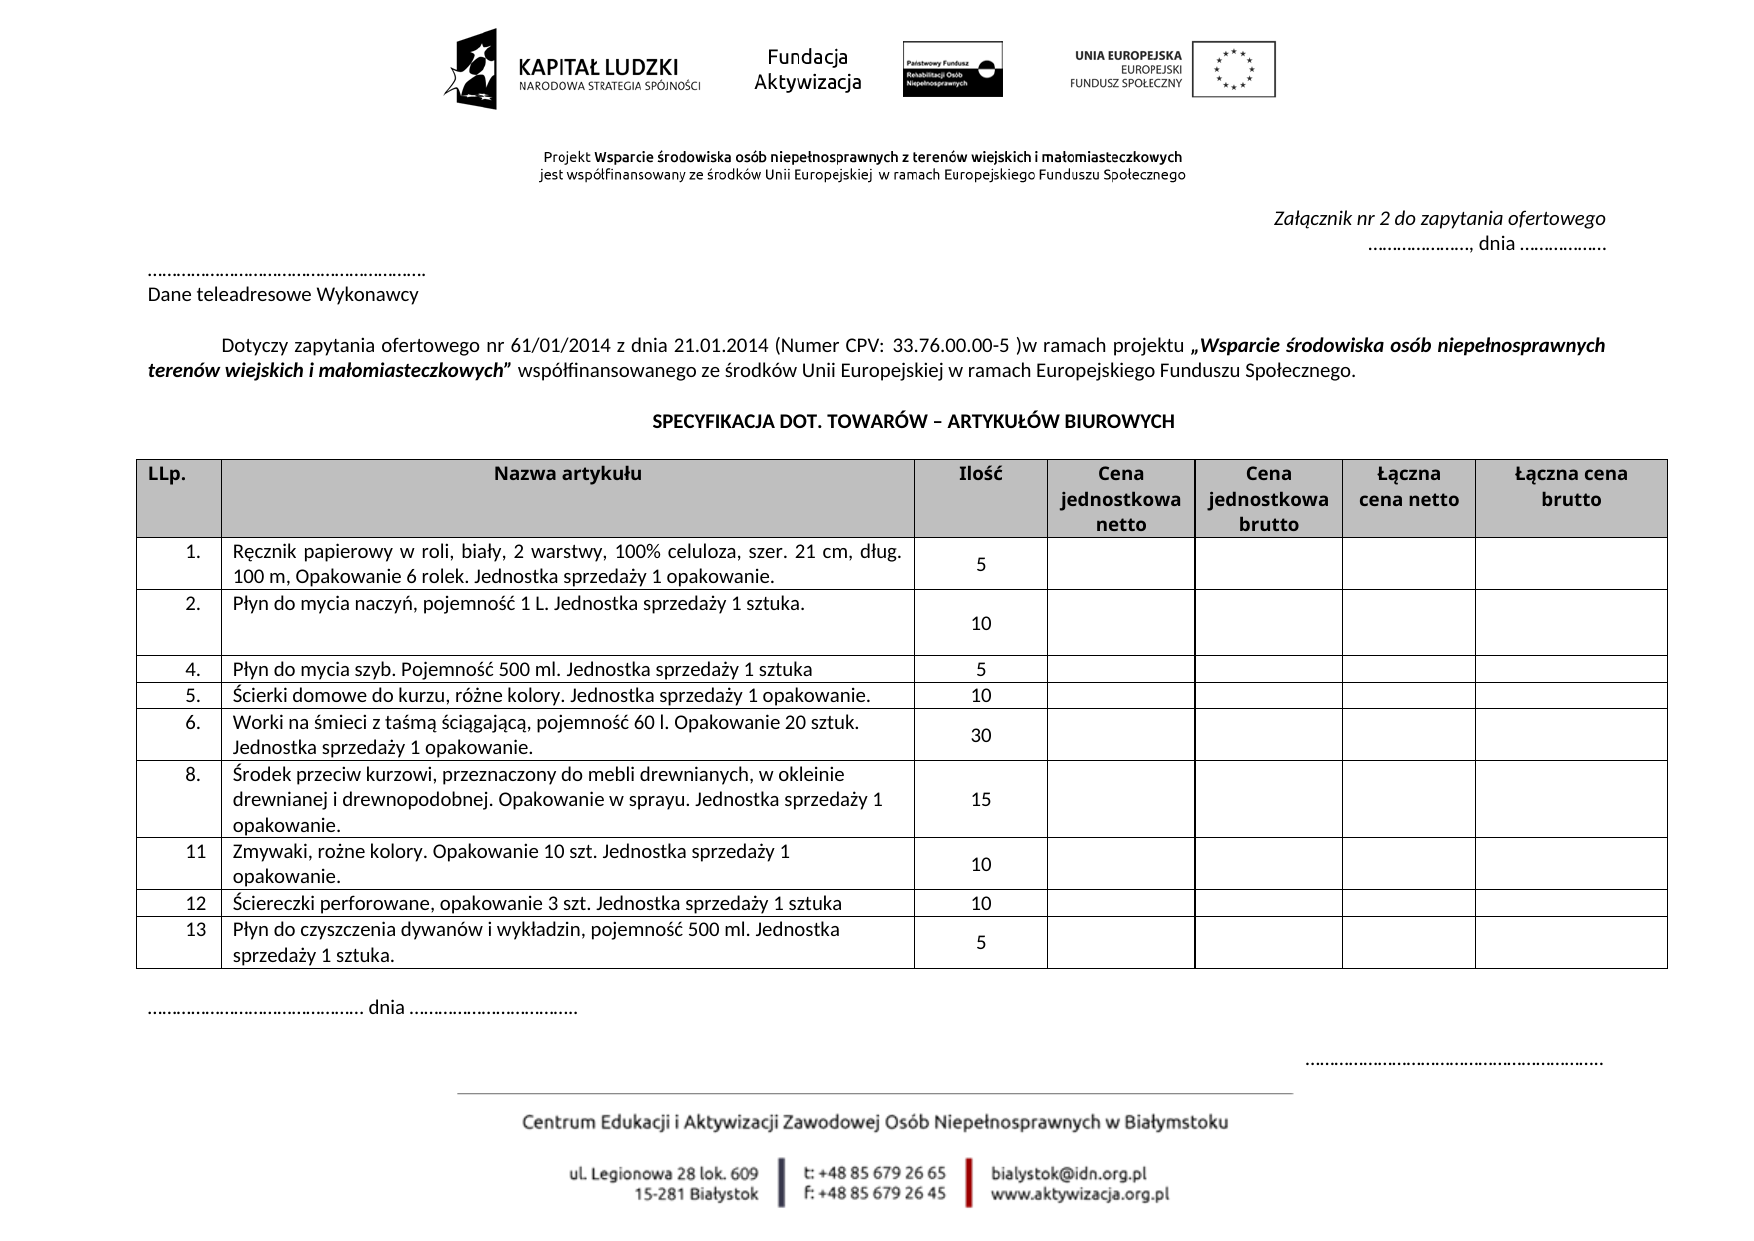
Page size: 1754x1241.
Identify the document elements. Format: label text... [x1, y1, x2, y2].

table_cell [1343, 656, 1475, 682]
table_cell [1048, 538, 1194, 589]
table_cell [1343, 709, 1475, 760]
table_header Cena jednostkowa netto [1048, 460, 1194, 537]
table_cell [1343, 917, 1475, 967]
table_cell 6. [137, 709, 221, 760]
table_cell [1196, 683, 1342, 708]
table_cell Płyn do mycia szyb. Pojemność 500 ml. Jednostka sprzedaży 1 sztuka [222, 656, 914, 682]
table_cell [1476, 590, 1667, 655]
text ……………………………………… dnia …………………………….. [148, 994, 1606, 1019]
table_cell [1048, 709, 1194, 760]
table_cell [1196, 917, 1342, 967]
table_cell [1476, 761, 1667, 837]
table_cell [1343, 890, 1475, 916]
table_cell Ręcznik papierowy w roli, biały, 2 warstwy, 100% celuloza, szer. 21 cm, dług. 100 m, Opakowanie 6 rolek. Jednostka sprzedaży 1 opakowanie. [222, 538, 914, 589]
table_header Nazwa artykułu [222, 460, 914, 537]
picture [457, 1093, 1297, 1241]
table_cell [1343, 538, 1475, 589]
text Dane teleadresowe Wykonawcy [148, 281, 1606, 307]
table_cell 5 [915, 538, 1047, 589]
table_header Łączna cena brutto [1476, 460, 1667, 537]
table_header Łączna cena netto [1343, 460, 1475, 537]
table_cell [1048, 917, 1194, 967]
table_cell 11 [137, 838, 221, 889]
table_header LLp. [137, 460, 221, 537]
table_cell 30 [915, 709, 1047, 760]
table_cell [1196, 761, 1342, 837]
table_cell [1476, 917, 1667, 967]
table_cell [1196, 709, 1342, 760]
table_cell [1476, 890, 1667, 916]
table_cell 10 [915, 683, 1047, 708]
table_cell Zmywaki, rożne kolory. Opakowanie 10 szt. Jednostka sprzedaży 1 opakowanie. [222, 838, 914, 889]
table_cell [1476, 538, 1667, 589]
picture [405, 0, 1349, 195]
table_cell [1196, 656, 1342, 682]
table_cell [1343, 590, 1475, 655]
table_cell Ścierki domowe do kurzu, różne kolory. Jednostka sprzedaży 1 opakowanie. [222, 683, 914, 708]
table_cell Płyn do mycia naczyń, pojemność 1 L. Jednostka sprzedaży 1 sztuka. [222, 590, 914, 655]
table_cell [1048, 838, 1194, 889]
table_header Cena jednostkowa brutto [1196, 460, 1342, 537]
table_cell Środek przeciw kurzowi, przeznaczony do mebli drewnianych, w okleinie drewnianej i drewnopodobnej. Opakowanie w sprayu. Jednostka sprzedaży 1 opakowanie. [222, 761, 914, 837]
table_header Ilość [915, 460, 1047, 537]
table_cell 13 [137, 917, 221, 967]
table_cell 5 [137, 538, 221, 589]
text Dotyczy zapytania ofertowego nr 61/01/2014 z dnia 21.01.2014 (Numer CPV: 33.76.00.00-5 )w ramach projektu „Wsparcie środowiska osób niepełnosprawnych terenów wiejskich i małomiasteczkowych” współfinansowanego ze środków Unii Europejskiej w ramach Europejskiego Funduszu Społecznego. [148, 332, 1606, 383]
table_cell [1476, 683, 1667, 708]
table_cell [1048, 590, 1194, 655]
table_cell 15 [915, 761, 1047, 837]
table_cell 5. [137, 683, 221, 708]
table_cell 10 [915, 838, 1047, 889]
table_cell 10 [915, 590, 1047, 655]
table_cell [1196, 838, 1342, 889]
text Załącznik nr 2 do zapytania ofertowego [148, 205, 1606, 231]
text …………………………………………………….. [1254, 1045, 1606, 1070]
table_cell Ściereczki perforowane, opakowanie 3 szt. Jednostka sprzedaży 1 sztuka [222, 890, 914, 916]
table_cell [1196, 890, 1342, 916]
table_cell 10 [915, 890, 1047, 916]
table_cell [1048, 683, 1194, 708]
table_cell 5 [915, 917, 1047, 967]
table_cell [137, 590, 221, 655]
table_cell [1476, 656, 1667, 682]
table_cell [1343, 683, 1475, 708]
table_cell Płyn do czyszczenia dywanów i wykładzin, pojemność 500 ml. Jednostka sprzedaży 1 sztuka. [222, 917, 914, 967]
table_cell [1343, 761, 1475, 837]
table_cell [1196, 590, 1342, 655]
table_cell [1048, 890, 1194, 916]
text …………………, dnia ……………… [148, 231, 1606, 256]
table_cell [1048, 656, 1194, 682]
table_cell Worki na śmieci z taśmą ściągającą, pojemność 60 l. Opakowanie 20 sztuk. Jednostka sprzedaży 1 opakowanie. [222, 709, 914, 760]
table_cell [1476, 709, 1667, 760]
table_cell [1476, 838, 1667, 889]
text …………………………………………………. [148, 256, 1606, 281]
table_cell 8. [137, 761, 221, 837]
table_cell [1048, 761, 1194, 837]
table_cell [1343, 838, 1475, 889]
table_cell 5 [915, 656, 1047, 682]
table_cell 4. [137, 656, 221, 682]
table_cell 12 [137, 890, 221, 916]
text SPECYFIKACJA DOT. TOWARÓW – ARTYKUŁÓW BIUROWYCH [148, 408, 1606, 434]
table_cell [1196, 538, 1342, 589]
